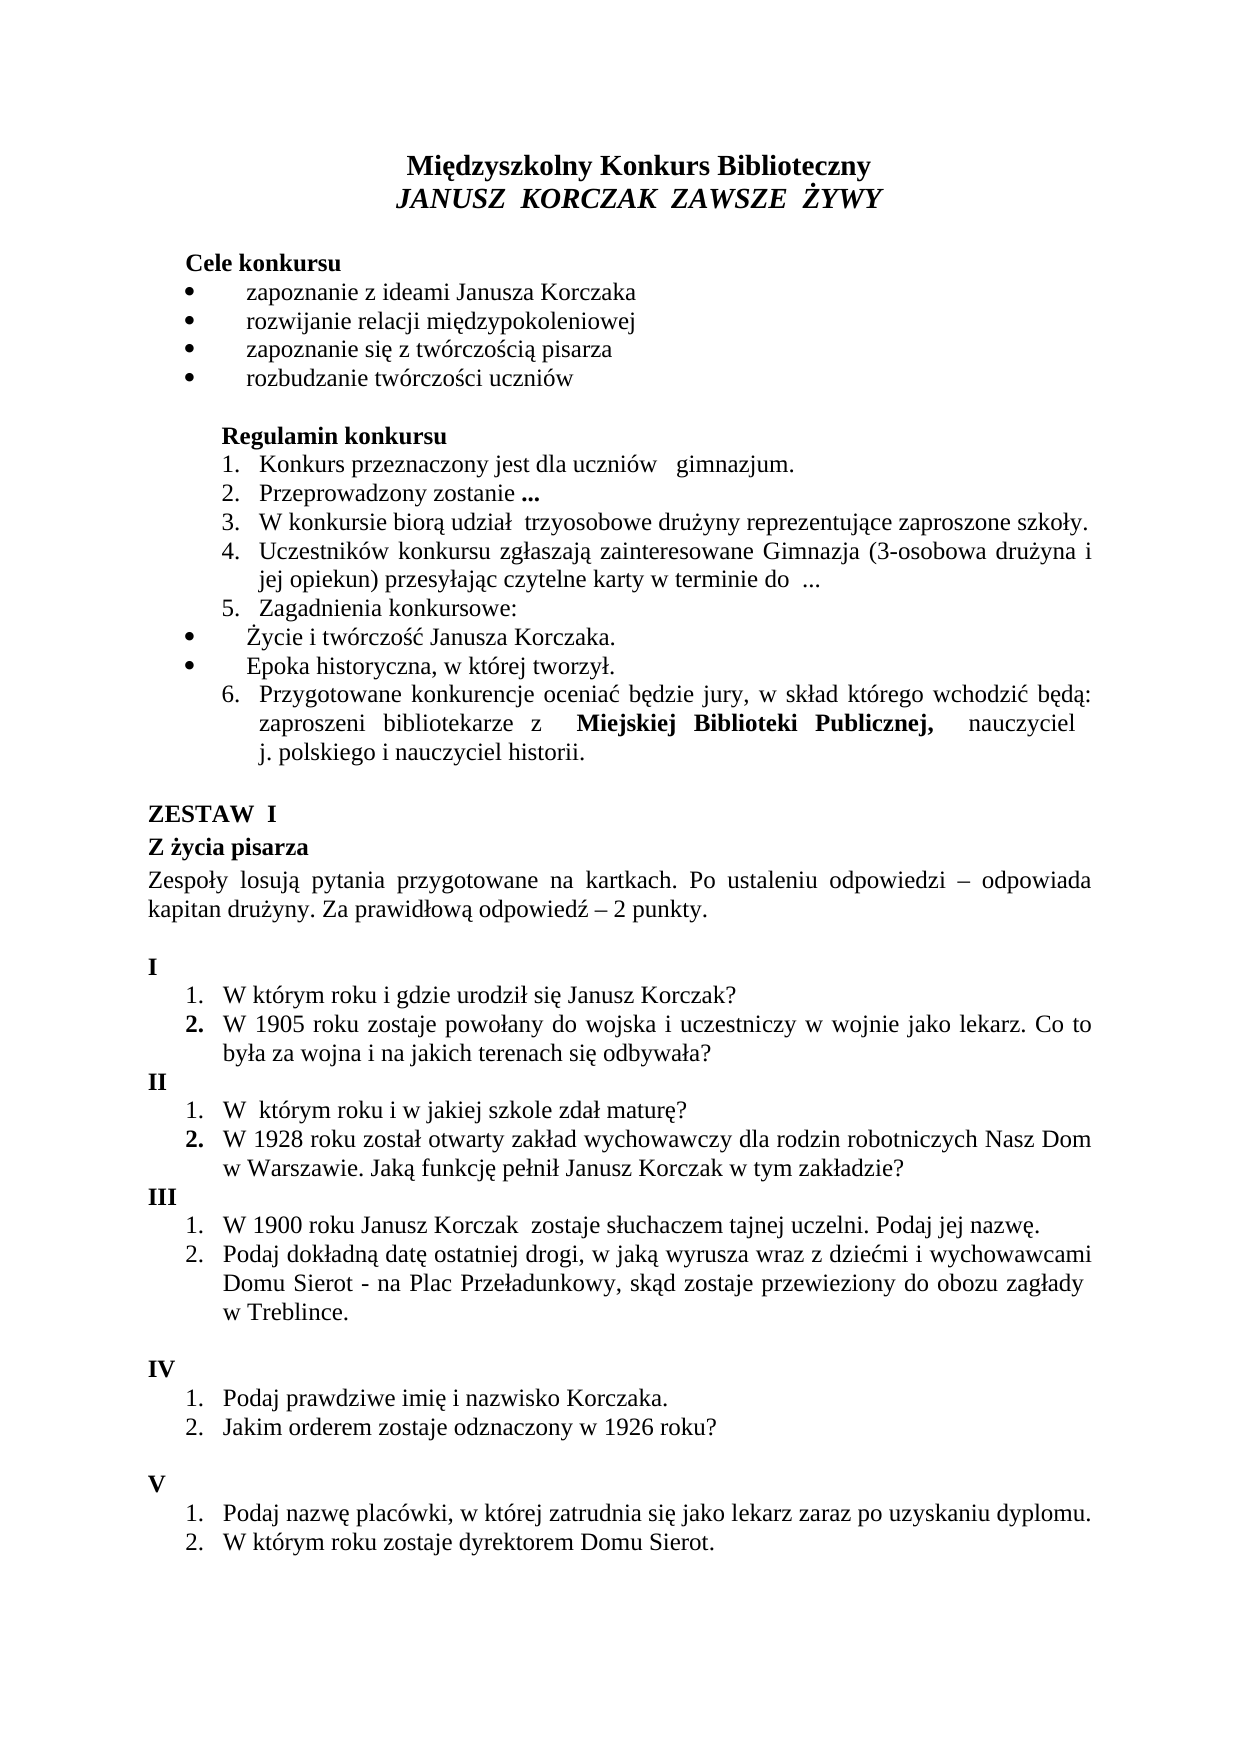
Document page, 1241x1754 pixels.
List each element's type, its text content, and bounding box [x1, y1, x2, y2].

text Z życia pisarza [148, 832, 1093, 861]
list Przygotowane konkurencje oceniać będzie jury, w skład którego wchodzić będą: zaproszeni bibliotekarze z Miejskiej Biblioteki Publicznej, nauczyciel j. polskiego i nauczyciel historii. [221, 679, 1093, 766]
text Cele konkursu [148, 248, 1093, 277]
list W którym roku i w jakiej szkole zdał maturę? [185, 1095, 1093, 1124]
list Podaj prawdziwe imię i nazwisko Korczaka. [185, 1383, 1093, 1412]
text I [148, 952, 1093, 980]
list Zagadnienia konkursowe: [221, 593, 1093, 622]
list Życie i twórczość Janusza Korczaka. [185, 622, 1093, 651]
text JANUSZ KORCZAK ZAWSZE ŻYWY [148, 181, 1093, 215]
list rozbudzanie twórczości uczniów [185, 363, 1093, 392]
text III [148, 1182, 1093, 1210]
text Zespoły losują pytania przygotowane na kartkach. Po ustaleniu odpowiedzi – odpowiada kapitan drużyny. Za prawidłową odpowiedź – 2 punkty. [148, 865, 1093, 923]
list Epoka historyczna, w której tworzył. [185, 651, 1093, 679]
list W 1900 roku Janusz Korczak zostaje słuchaczem tajnej uczelni. Podaj jej nazwę. [185, 1210, 1093, 1239]
list W 1905 roku zostaje powołany do wojska i uczestniczy w wojnie jako lekarz. Co to była za wojna i na jakich terenach się odbywała? [185, 1009, 1093, 1067]
text 1. Konkurs przeznaczony jest dla uczniów gimnazjum. [148, 449, 1093, 478]
list W 1928 roku został otwarty zakład wychowawczy dla rodzin robotniczych Nasz Dom w Warszawie. Jaką funkcję pełnił Janusz Korczak w tym zakładzie? [185, 1124, 1093, 1182]
list Podaj dokładną datę ostatniej drogi, w jaką wyrusza wraz z dziećmi i wychowawcami Domu Sierot - na Plac Przeładunkowy, skąd zostaje przewieziony do obozu zagłady w Treblince. [185, 1239, 1093, 1325]
list W którym roku i gdzie urodził się Janusz Korczak? [185, 980, 1093, 1009]
list Jakim orderem zostaje odznaczony w 1926 roku? [185, 1412, 1093, 1440]
text IV [148, 1354, 1093, 1383]
text V [148, 1469, 1093, 1498]
list W którym roku zostaje dyrektorem Domu Sierot. [185, 1527, 1093, 1555]
list rozwijanie relacji międzypokoleniowej [185, 306, 1093, 334]
text Regulamin konkursu [221, 421, 1093, 449]
list Uczestników konkursu zgłaszają zainteresowane Gimnazja (3-osobowa drużyna i jej opiekun) przesyłając czytelne karty w terminie do ... [221, 536, 1093, 593]
text II [148, 1067, 1093, 1095]
list W konkursie biorą udział trzyosobowe drużyny reprezentujące zaproszone szkoły. [221, 507, 1093, 536]
list Podaj nazwę placówki, w której zatrudnia się jako lekarz zaraz po uzyskaniu dyplomu. [185, 1498, 1093, 1527]
list Przeprowadzony zostanie ... [221, 478, 1093, 507]
list zapoznanie się z twórczością pisarza [185, 334, 1093, 363]
text Międzyszkolny Konkurs Biblioteczny [148, 148, 1093, 181]
text ZESTAW I [148, 799, 1093, 828]
list zapoznanie z ideami Janusza Korczaka [185, 277, 1093, 306]
